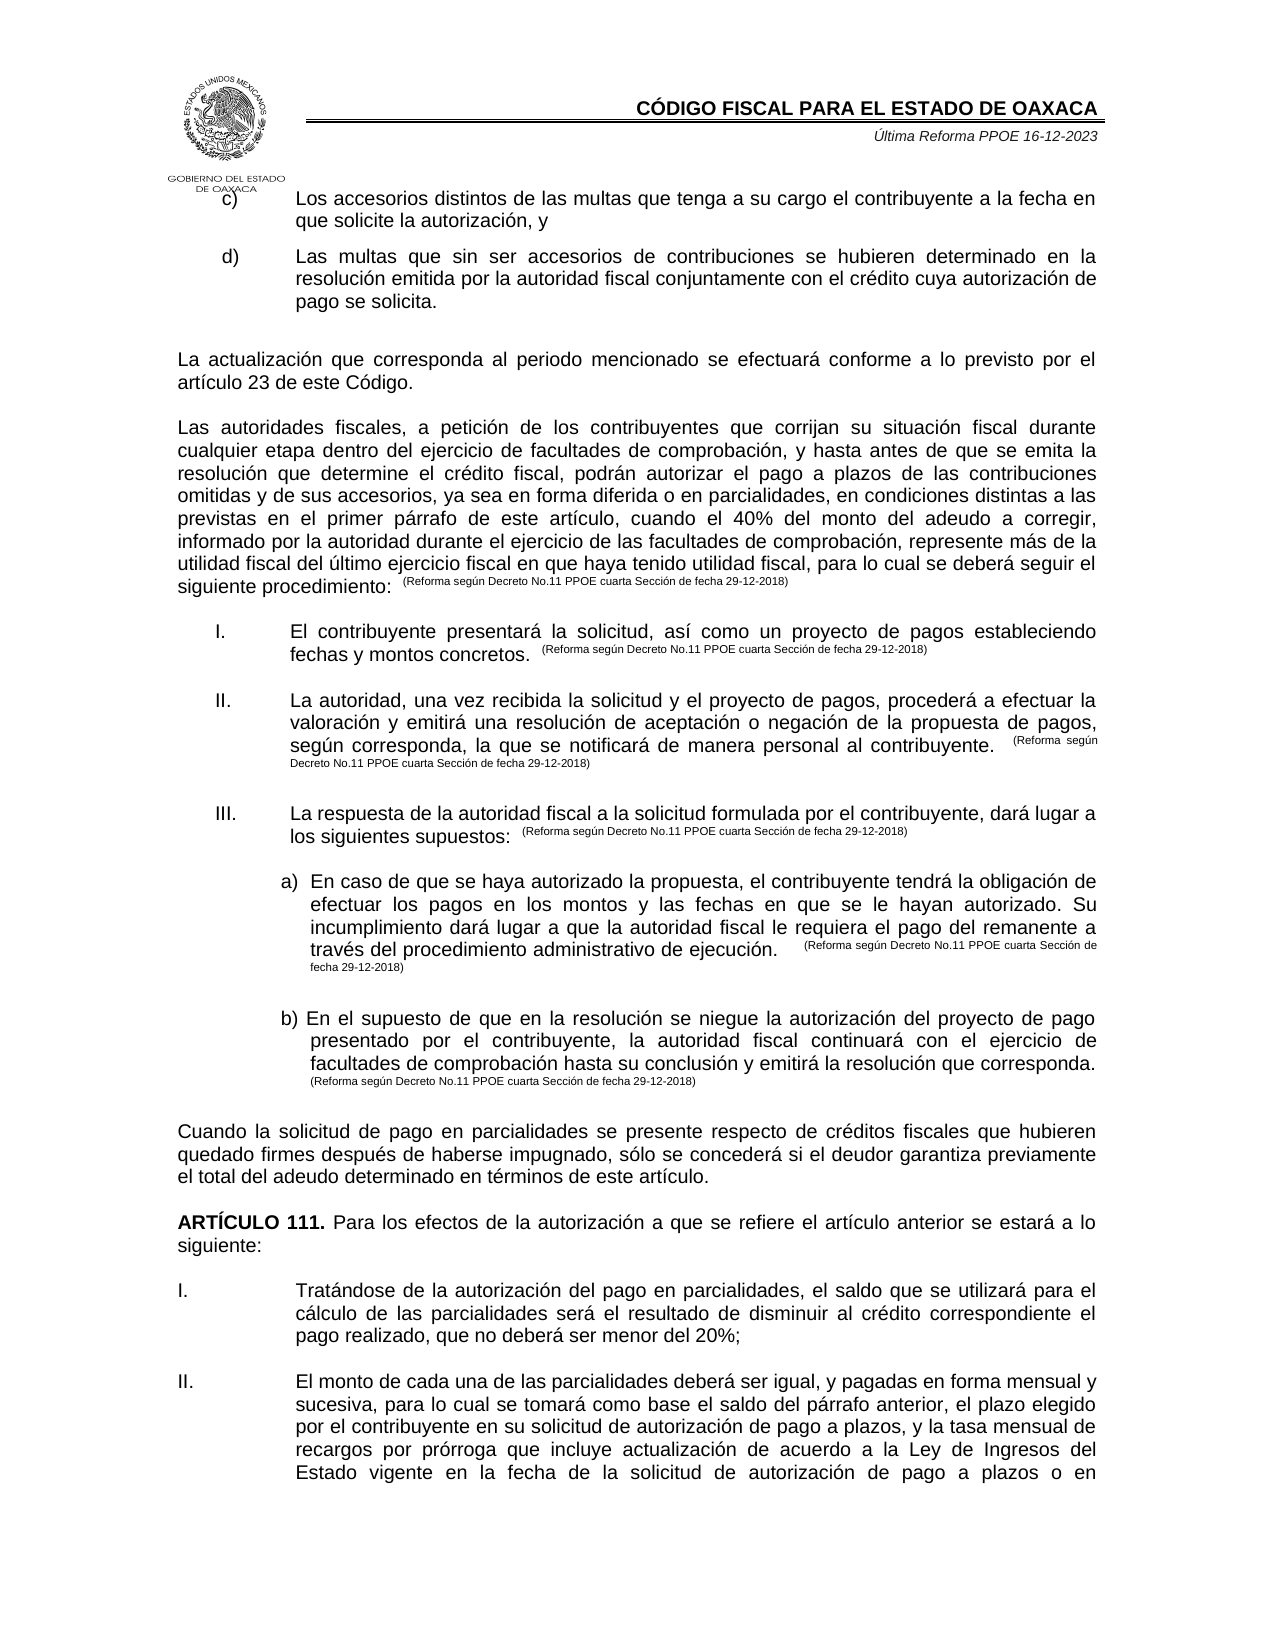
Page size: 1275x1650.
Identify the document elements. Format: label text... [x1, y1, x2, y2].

text Las autoridades fiscales, a petición de los contribuyentes que corrijan su situación fiscal durante cualquier etapa dentro del ejercicio de facultades de comprobación, y hasta antes de que se emita la resolución que determine el crédito fiscal, podrán autorizar el pago a plazos de las contribuciones omitidas y de sus accesorios, ya sea en forma diferida o en parcialidades, en condiciones distintas a las previstas en el primer párrafo de este artículo, cuando el 40% del monto del adeudo a corregir, informado por la autoridad durante el ejercicio de las facultades de comprobación, represente más de la utilidad fiscal del último ejercicio fiscal en que haya tenido utilidad fiscal, para lo cual se deberá seguir el siguiente procedimiento: (Reforma según Decreto No.11 PPOE cuarta Sección de fecha 29-12-2018) [177, 416, 1098, 598]
list Las multas que sin ser accesorios de contribuciones se hubieren determinado en la resolución emitida por la autoridad fiscal conjuntamente con el crédito cuya autorización de pago se solicita. [222, 244, 1098, 313]
text ARTÍCULO 111. Para los efectos de la autorización a que se refiere el artículo anterior se estará a lo siguiente: [177, 1211, 1098, 1256]
list a) En caso de que se haya autorizado la propuesta, el contribuyente tendrá la obligación de efectuar los pagos en los montos y las fechas en que se le hayan autorizado. Su incumplimiento dará lugar a que la autoridad fiscal le requiera el pago del remanente a través del procedimiento administrativo de ejecución. (Reforma según Decreto No.11 PPOE cuarta Sección de fecha 29-12-2018) [281, 870, 1098, 984]
list El contribuyente presentará la solicitud, así como un proyecto de pagos estableciendo fechas y montos concretos. (Reforma según Decreto No.11 PPOE cuarta Sección de fecha 29-12-2018) [215, 620, 1098, 666]
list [177, 1370, 1098, 1483]
text Cuando la solicitud de pago en parcialidades se presente respecto de créditos fiscales que hubieren quedado firmes después de haberse impugnado, sólo se concederá si el deudor garantiza previamente el total del adeudo determinado en términos de este artículo. [177, 1120, 1098, 1188]
list La autoridad, una vez recibida la solicitud y el proyecto de pagos, procederá a efectuar la valoración y emitirá una resolución de aceptación o negación de la propuesta de pagos, según corresponda, la que se notificará de manera personal al contribuyente. (Reforma según Decreto No.11 PPOE cuarta Sección de fecha 29-12-2018) [215, 688, 1098, 779]
text La actualización que corresponda al periodo mencionado se efectuará conforme a lo previsto por el artículo 23 de este Código. [177, 348, 1098, 393]
list Tratándose de la autorización del pago en parcialidades, el saldo que se utilizará para el cálculo de las parcialidades será el resultado de disminuir al crédito correspondiente el pago realizado, que no deberá ser menor del 20%; [177, 1279, 1098, 1347]
list Los accesorios distintos de las multas que tenga a su cargo el contribuyente a la fecha en que solicite la autorización, y [222, 187, 1098, 232]
list La respuesta de la autoridad fiscal a la solicitud formulada por el contribuyente, dará lugar a los siguientes supuestos: (Reforma según Decreto No.11 PPOE cuarta Sección de fecha 29-12-2018) [215, 802, 1098, 847]
picture [165, 73, 288, 195]
list b) En el supuesto de que en la resolución se niegue la autorización del proyecto de pago presentado por el contribuyente, la autoridad fiscal continuará con el ejercicio de facultades de comprobación hasta su conclusión y emitirá la resolución que corresponda. (Reforma según Decreto No.11 PPOE cuarta Sección de fecha 29-12-2018) [281, 1006, 1098, 1097]
